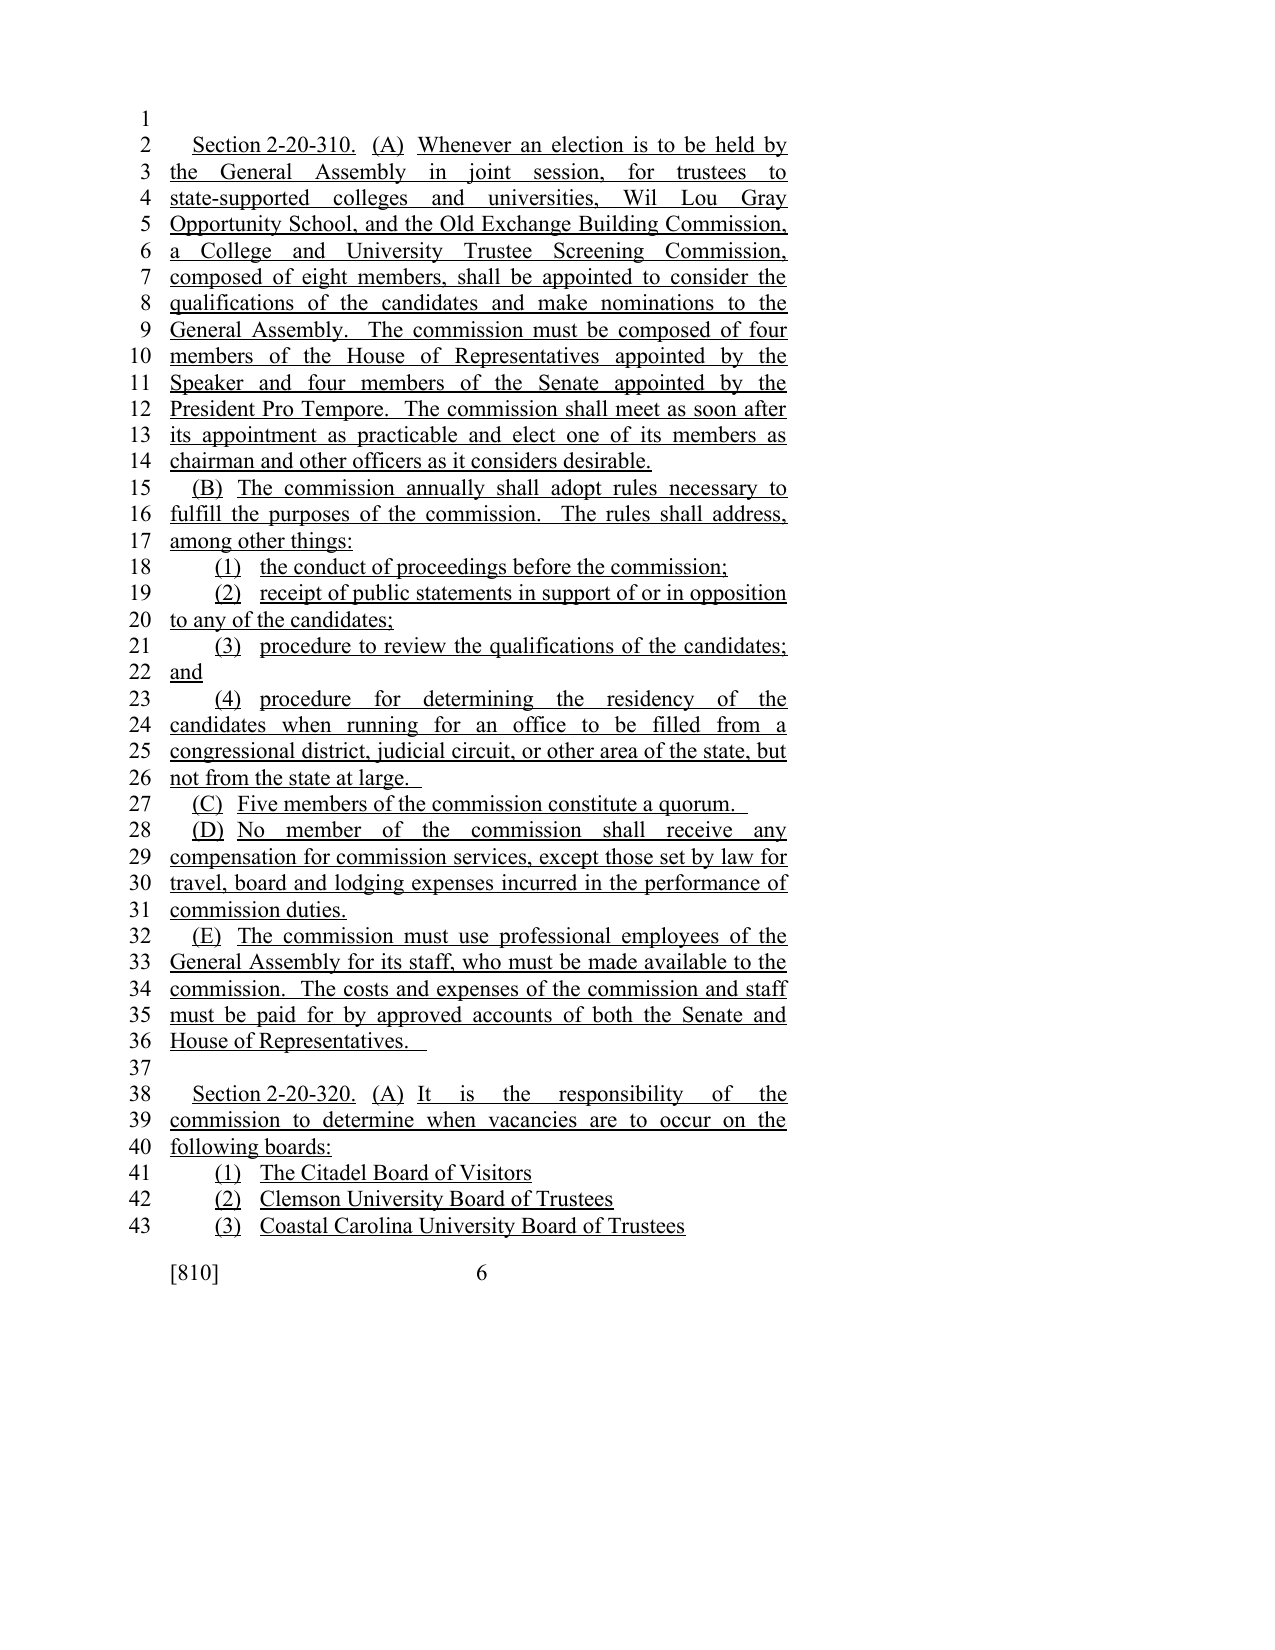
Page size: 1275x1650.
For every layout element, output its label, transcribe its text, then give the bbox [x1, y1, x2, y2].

text (1) The Citadel Board of Visitors [169, 1159, 787, 1186]
text (1) the conduct of proceedings before the commission; [169, 553, 787, 579]
text (B) The commission annually shall adopt rules necessary to fulfill the purposes of the commission. The rules shall address, among other things: [169, 524, 787, 553]
text (C) Five members of the commission constitute a quorum. [169, 790, 787, 817]
text (3) Coastal Carolina University Board of Trustees [169, 1212, 787, 1238]
text (4) procedure for determining the residency of the candidates when running for an office to be filled from a congressional district, judicial circuit, or other area of the state, but not from the state at large. [169, 761, 787, 790]
text (E) The commission must use professional employees of the General Assembly for its staff, who must be made available to the commission. The costs and expenses of the commission and staff must be paid for by approved accounts of both the Senate and House of Representatives. [169, 1025, 787, 1054]
text (D) No member of the commission shall receive any compensation for commission services, except those set by law for travel, board and lodging expenses incurred in the performance of commission duties. [169, 867, 787, 892]
text (D) No member of the commission shall receive any compensation for commission services, except those set by law for travel, board and lodging expenses incurred in the performance of commission duties. [169, 817, 787, 866]
text (D) No member of the commission shall receive any compensation for commission services, except those set by law for travel, board and lodging expenses incurred in the performance of commission duties. [169, 893, 787, 922]
text (2) receipt of public statements in support of or in opposition to any of the candidates; [169, 579, 787, 632]
text Section 2-20-320. (A) It is the responsibility of the commission to determine when vacancies are to occur on the following boards: [169, 1080, 787, 1129]
text (2) Clemson University Board of Trustees [169, 1186, 787, 1212]
text (B) The commission annually shall adopt rules necessary to fulfill the purposes of the commission. The rules shall address, among other things: [169, 474, 787, 523]
text (4) procedure for determining the residency of the candidates when running for an office to be filled from a congressional district, judicial circuit, or other area of the state, but not from the state at large. [169, 685, 787, 734]
text (E) The commission must use professional employees of the General Assembly for its staff, who must be made available to the commission. The costs and expenses of the commission and staff must be paid for by approved accounts of both the Senate and House of Representatives. [169, 922, 787, 971]
text (3) procedure to review the qualifications of the candidates; and [169, 632, 787, 685]
text Section 2-20-320. (A) It is the responsibility of the commission to determine when vacancies are to occur on the following boards: [169, 1130, 787, 1159]
text (4) procedure for determining the residency of the candidates when running for an office to be filled from a congressional district, judicial circuit, or other area of the state, but not from the state at large. [169, 735, 787, 760]
